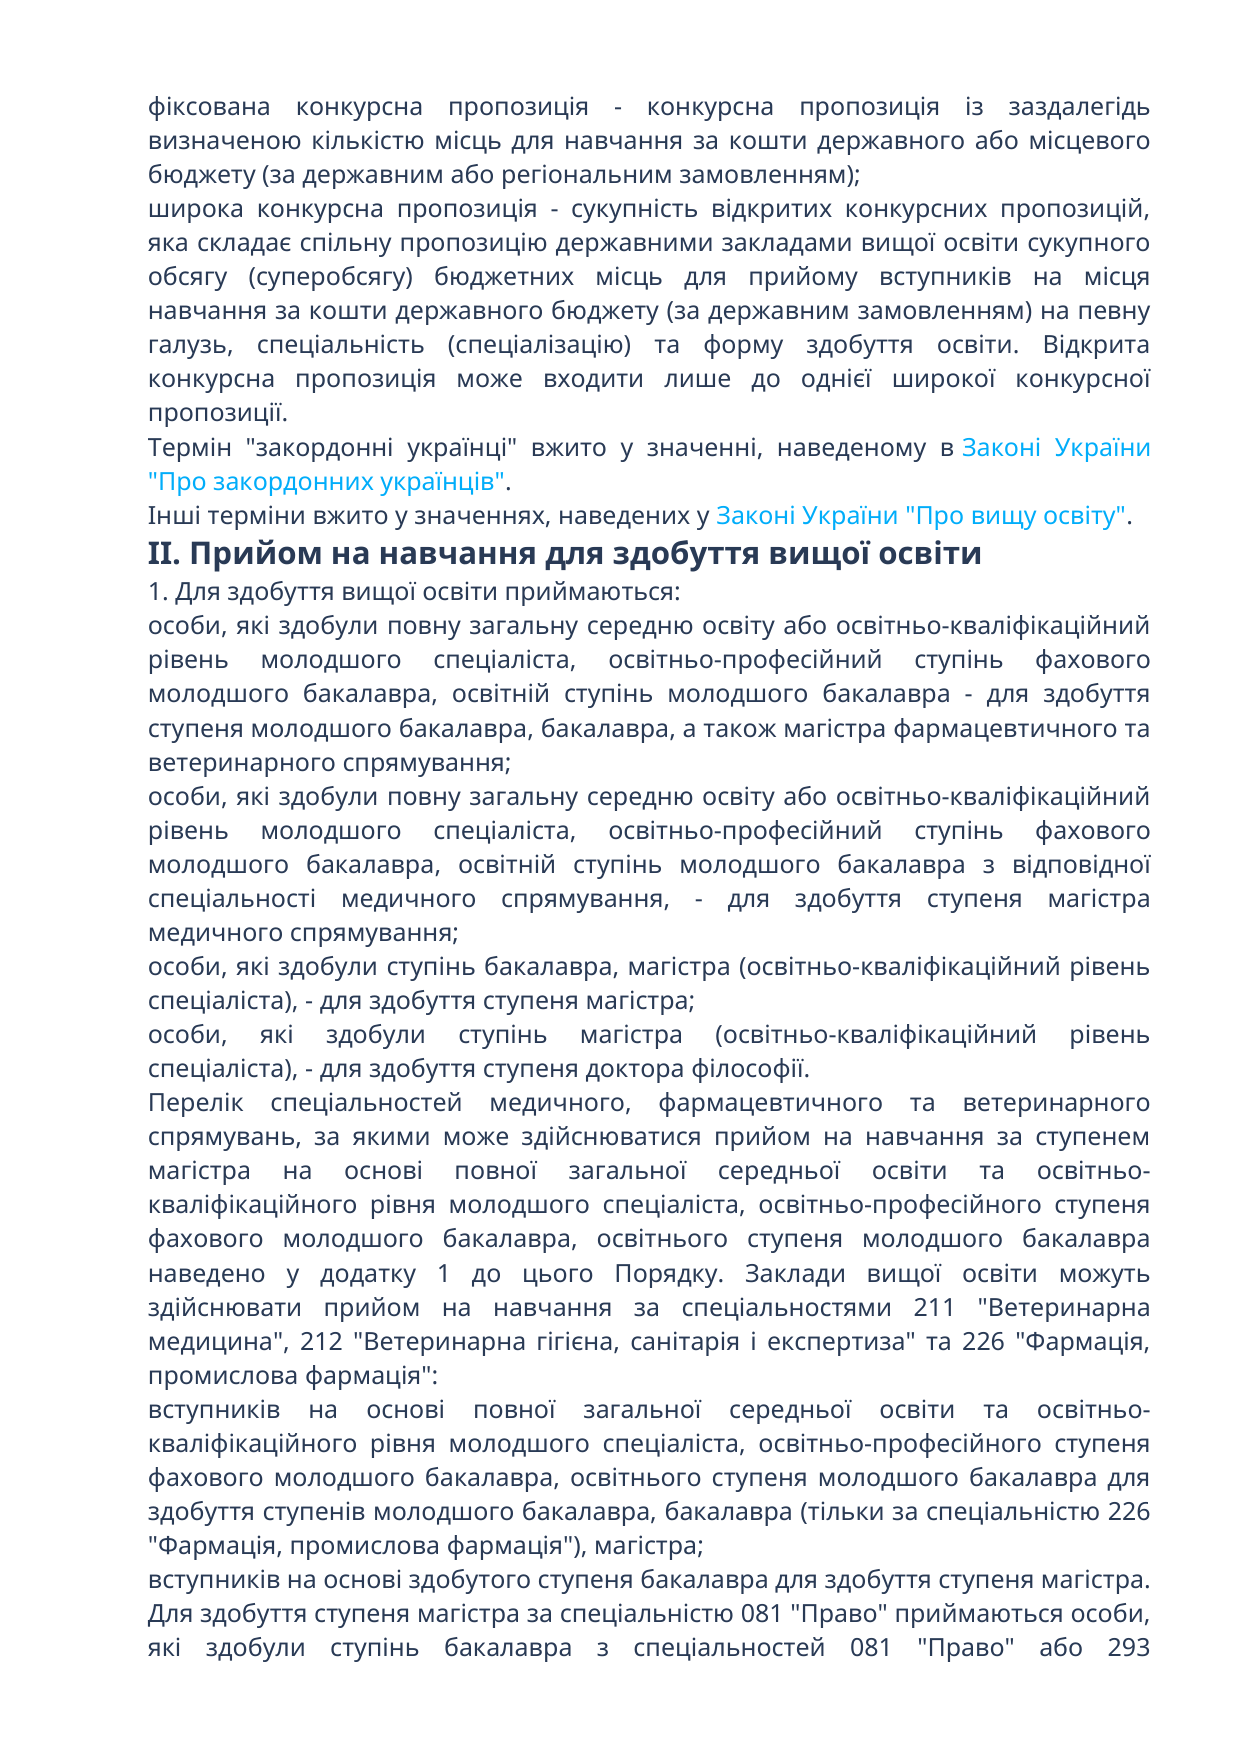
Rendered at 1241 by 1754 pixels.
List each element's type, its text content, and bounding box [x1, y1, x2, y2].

text Інші терміни вжито у значеннях, наведених у Законі України "Про вищу освіту". [148, 497, 1152, 531]
text особи, які здобули ступінь бакалавра, магістра (освітньо-кваліфікаційний рівень спеціаліста), - для здобуття ступеня магістра; [148, 949, 1152, 1017]
text широка конкурсна пропозиція - сукупність відкритих конкурсних пропозицій, яка складає спільну пропозицію державними закладами вищої освіти сукупного обсягу (суперобсягу) бюджетних місць для прийому вступників на місця навчання за кошти державного бюджету (за державним замовленням) на певну галузь, спеціальність (спеціалізацію) та форму здобуття освіти. Відкрита конкурсна пропозиція може входити лише до однієї широкої конкурсної пропозиції. [148, 191, 1152, 429]
text вступників на основі здобутого ступеня бакалавра для здобуття ступеня магістра. [148, 1562, 1152, 1596]
text фіксована конкурсна пропозиція - конкурсна пропозиція із заздалегідь визначеною кількістю місць для навчання за кошти державного або місцевого бюджету (за державним або регіональним замовленням); [148, 88, 1152, 191]
text особи, які здобули повну загальну середню освіту або освітньо-кваліфікаційний рівень молодшого спеціаліста, освітньо-професійний ступінь фахового молодшого бакалавра, освітній ступінь молодшого бакалавра - для здобуття ступеня молодшого бакалавра, бакалавра, а також магістра фармацевтичного та ветеринарного спрямування; [148, 608, 1152, 778]
text особи, які здобули повну загальну середню освіту або освітньо-кваліфікаційний рівень молодшого спеціаліста, освітньо-професійний ступінь фахового молодшого бакалавра, освітній ступінь молодшого бакалавра з відповідної спеціальності медичного спрямування, - для здобуття ступеня магістра медичного спрямування; [148, 778, 1152, 949]
text 1. Для здобуття вищої освіти приймаються: [148, 574, 1152, 608]
text особи, які здобули ступінь магістра (освітньо-кваліфікаційний рівень спеціаліста), - для здобуття ступеня доктора філософії. [148, 1017, 1152, 1085]
text вступників на основі повної загальної середньої освіти та освітньо-кваліфікаційного рівня молодшого спеціаліста, освітньо-професійного ступеня фахового молодшого бакалавра, освітнього ступеня молодшого бакалавра для здобуття ступенів молодшого бакалавра, бакалавра (тільки за спеціальністю 226 "Фармація, промислова фармація"), магістра; [148, 1391, 1152, 1562]
text II. Прийом на навчання для здобуття вищої освіти [148, 531, 1152, 574]
text Перелік спеціальностей медичного, фармацевтичного та ветеринарного спрямувань, за якими може здійснюватися прийом на навчання за ступенем магістра на основі повної загальної середньої освіти та освітньо-кваліфікаційного рівня молодшого спеціаліста, освітньо-професійного ступеня фахового молодшого бакалавра, освітнього ступеня молодшого бакалавра наведено у додатку 1 до цього Порядку. Заклади вищої освіти можуть здійснювати прийом на навчання за спеціальностями 211 "Ветеринарна медицина", 212 "Ветеринарна гігієна, санітарія і експертиза" та 226 "Фармація, промислова фармація": [148, 1085, 1152, 1391]
text Термін "закордонні українці" вжито у значенні, наведеному в Законі України "Про закордонних українців". [148, 429, 1152, 497]
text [148, 1596, 1152, 1664]
